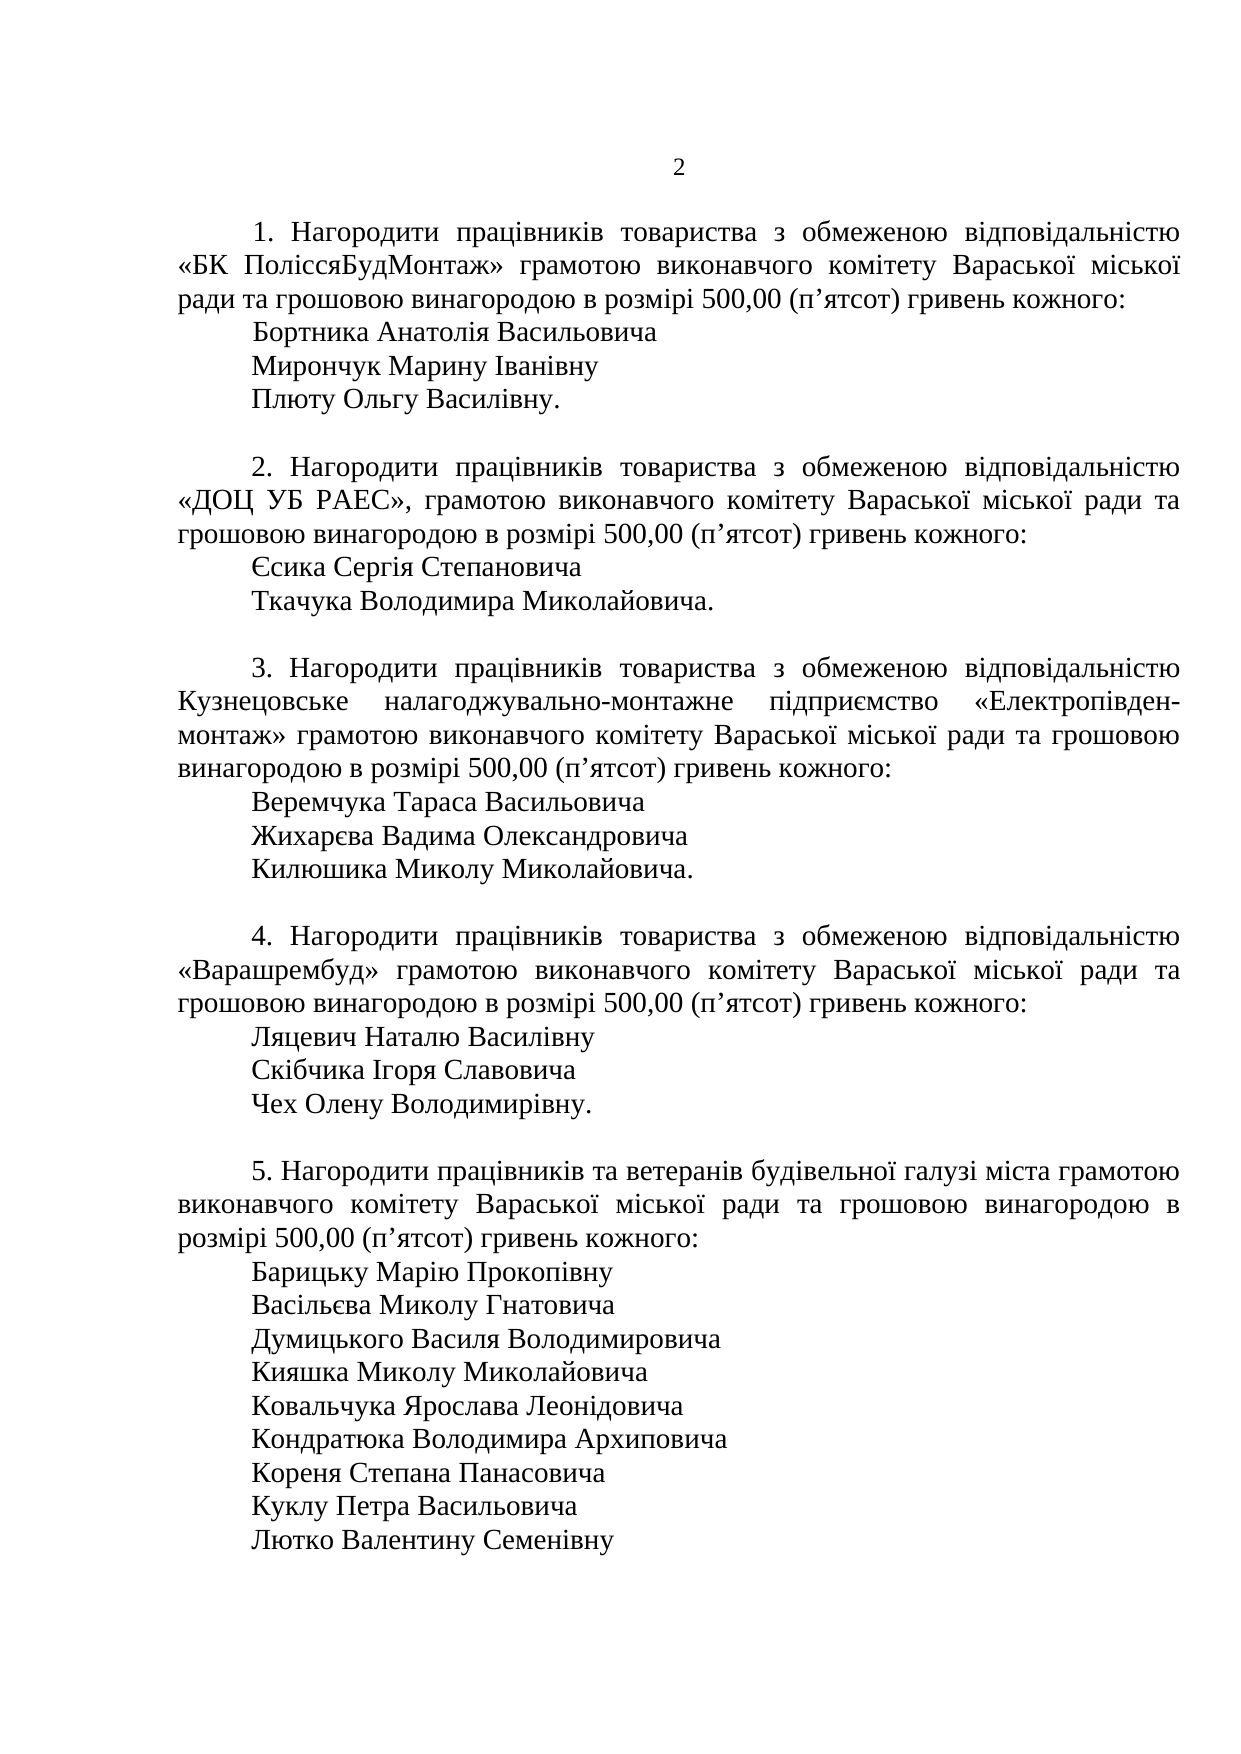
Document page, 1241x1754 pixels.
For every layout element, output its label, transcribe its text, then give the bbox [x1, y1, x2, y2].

text Васільєва Миколу Гнатовича [177, 1287, 1181, 1321]
text Жихарєва Вадима Олександровича [177, 818, 1181, 851]
text Бортника Анатолія Васильовича [177, 314, 1181, 348]
text Кияшка Миколу Миколайовича [177, 1354, 1181, 1388]
text Килюшика Миколу Миколайовича. [177, 851, 1181, 885]
text Кондратюка Володимира Архиповича [177, 1421, 1181, 1455]
text 1. Нагородити працівників товариства з обмеженою відповідальністю «БК ПоліссяБудМонтаж» грамотою виконавчого комітету Вараської міської ради та грошовою винагородою в розмірі 500,00 (п’ятсот) гривень кожного: [177, 214, 1181, 314]
text Кореня Степана Панасовича [177, 1455, 1181, 1488]
text 5. Нагородити працівників та ветеранів будівельної галузі міста грамотою виконавчого комітету Вараської міської ради та грошовою винагородою в розмірі 500,00 (п’ятсот) гривень кожного: [177, 1153, 1181, 1254]
text Ляцевич Наталю Василівну [177, 1019, 1181, 1052]
text Чех Олену Володимирівну. [177, 1086, 1181, 1119]
text Лютко Валентину Семенівну [177, 1522, 1181, 1556]
text Мирончук Марину Іванівну [177, 348, 1181, 382]
text Куклу Петра Васильовича [177, 1488, 1181, 1522]
text Ткачука Володимира Миколайовича. [177, 583, 1181, 616]
text 3. Нагородити працівників товариства з обмеженою відповідальністю Кузнецовське налагоджувально-монтажне підприємство «Електропівден-монтаж» грамотою виконавчого комітету Вараської міської ради та грошовою винагородою в розмірі 500,00 (п’ятсот) гривень кожного: [177, 650, 1181, 784]
text Барицьку Марію Прокопівну [177, 1254, 1181, 1287]
text Плюту Ольгу Василівну. [177, 382, 1181, 415]
text Думицького Василя Володимировича [177, 1321, 1181, 1354]
text Єсика Сергія Степановича [177, 549, 1181, 583]
text Веремчука Тараса Васильовича [177, 784, 1181, 818]
text Ковальчука Ярослава Леонідовича [177, 1388, 1181, 1421]
text 2 [177, 152, 1181, 180]
text 4. Нагородити працівників товариства з обмеженою відповідальністю «Варашрембуд» грамотою виконавчого комітету Вараської міської ради та грошовою винагородою в розмірі 500,00 (п’ятсот) гривень кожного: [177, 918, 1181, 1019]
text Скібчика Ігоря Славовича [177, 1052, 1181, 1086]
text 2. Нагородити працівників товариства з обмеженою відповідальністю «ДОЦ УБ РАЕС», грамотою виконавчого комітету Вараської міської ради та грошовою винагородою в розмірі 500,00 (п’ятсот) гривень кожного: [177, 449, 1181, 549]
